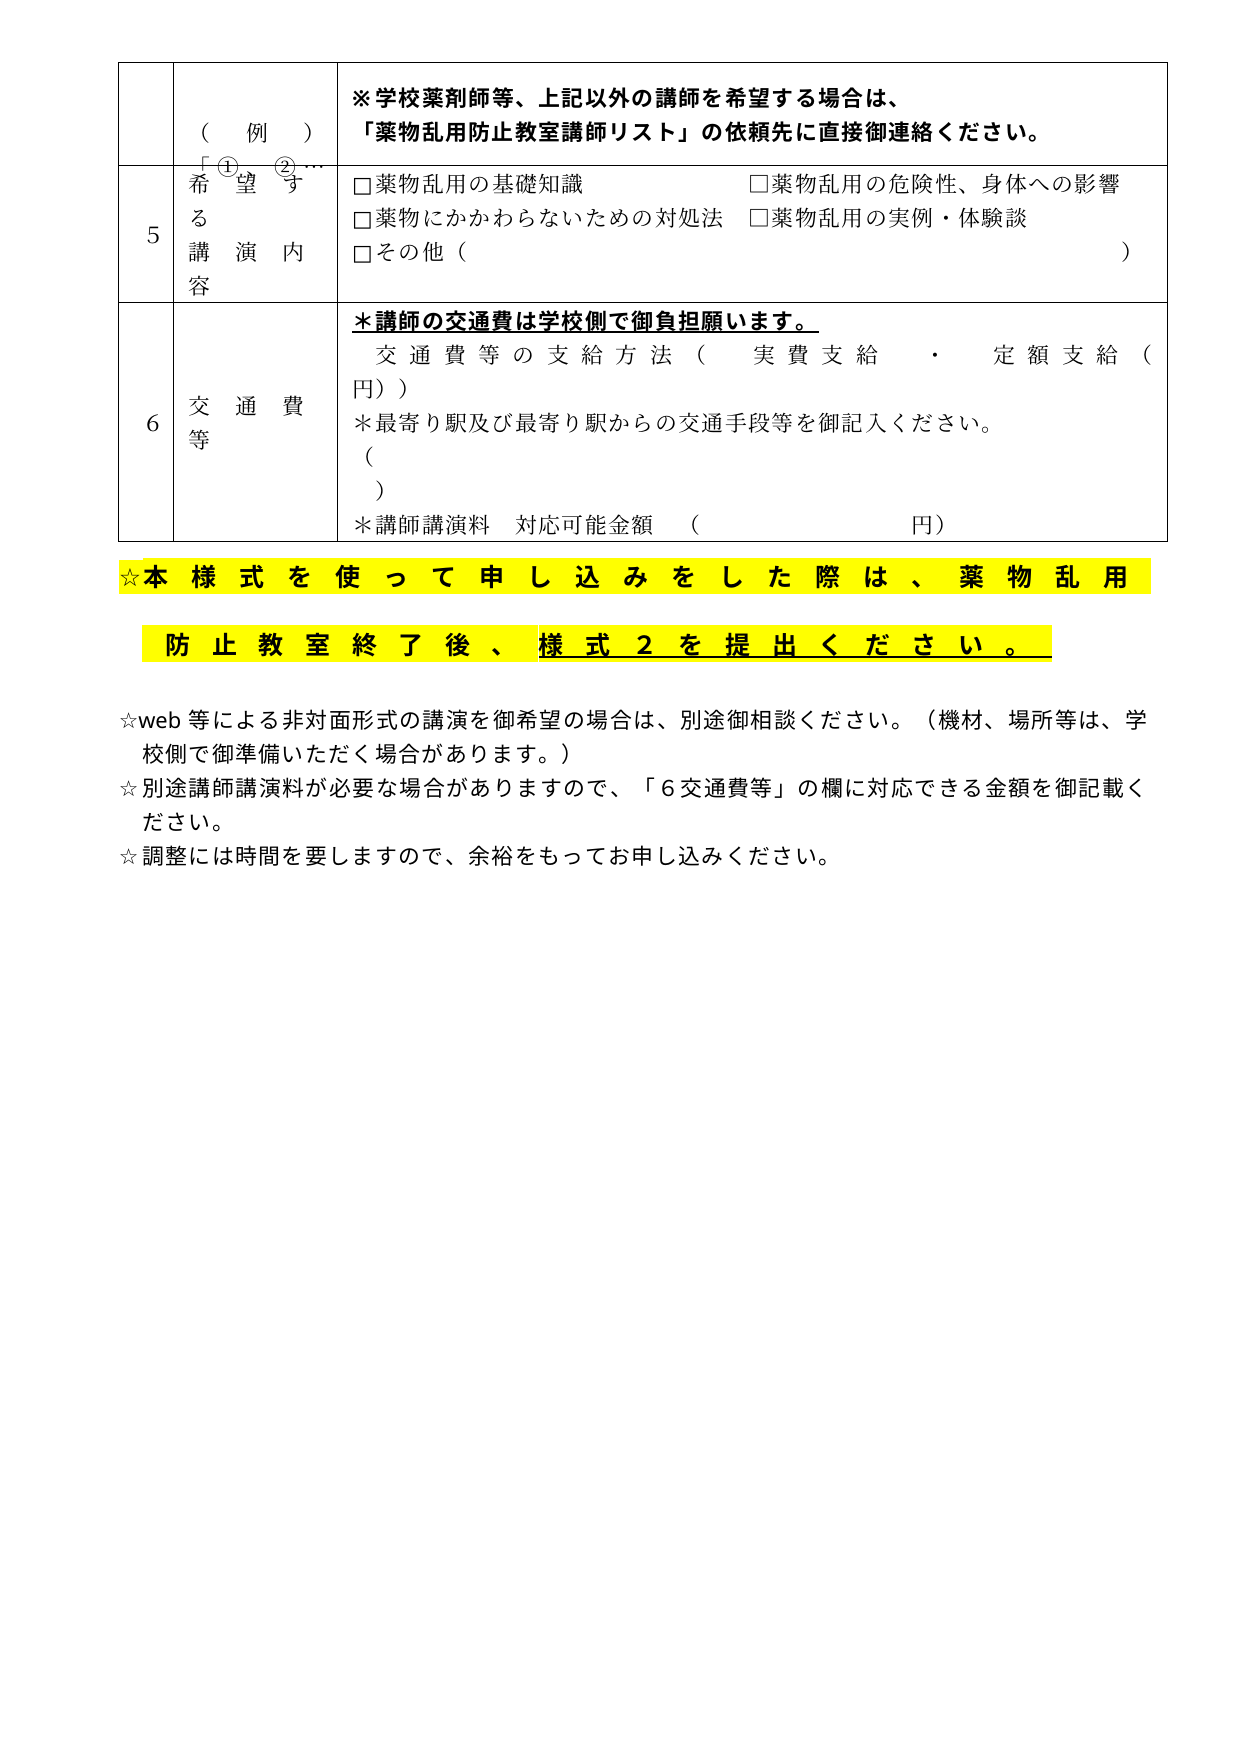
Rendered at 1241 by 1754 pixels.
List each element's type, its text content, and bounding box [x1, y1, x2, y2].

table_cell ＊講師の交通費は学校側で御負担願います。 交通費等の支給方法（ 実費支給 ・ 定額支給（ 円）） ＊最寄り駅及び最寄り駅からの交通手段等を御記入ください。 （ ） ＊講師講演料 対応可能金額 （ 円） [338, 303, 1167, 541]
text ☆本様式を使って申し込みをした際は、薬物乱用防止教室終了後、様式２を提出ください。 [118, 542, 1151, 677]
table_cell □薬物乱用の基礎知識 □薬物乱用の危険性、身体への影響 □薬物にかかわらないための対処法 □薬物乱用の実例・体験談 □その他（ ） [338, 166, 1167, 302]
table_cell ６ [119, 303, 173, 541]
text ☆web等による非対面形式の講演を御希望の場合は、別途御相談ください。（機材、場所等は、学校側で御準備いただく場合があります。） [118, 702, 1151, 770]
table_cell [338, 63, 1167, 165]
table_cell 希望する 講演内容 [174, 166, 337, 302]
table_cell ５ [119, 166, 173, 302]
text ☆調整には時間を要しますので、余裕をもってお申し込みください。 [118, 838, 1122, 872]
table_cell 交通費等 [174, 303, 337, 541]
text ☆別途講師講演料が必要な場合がありますので、「６交通費等」の欄に対応できる金額を御記載ください。 [118, 770, 1151, 838]
